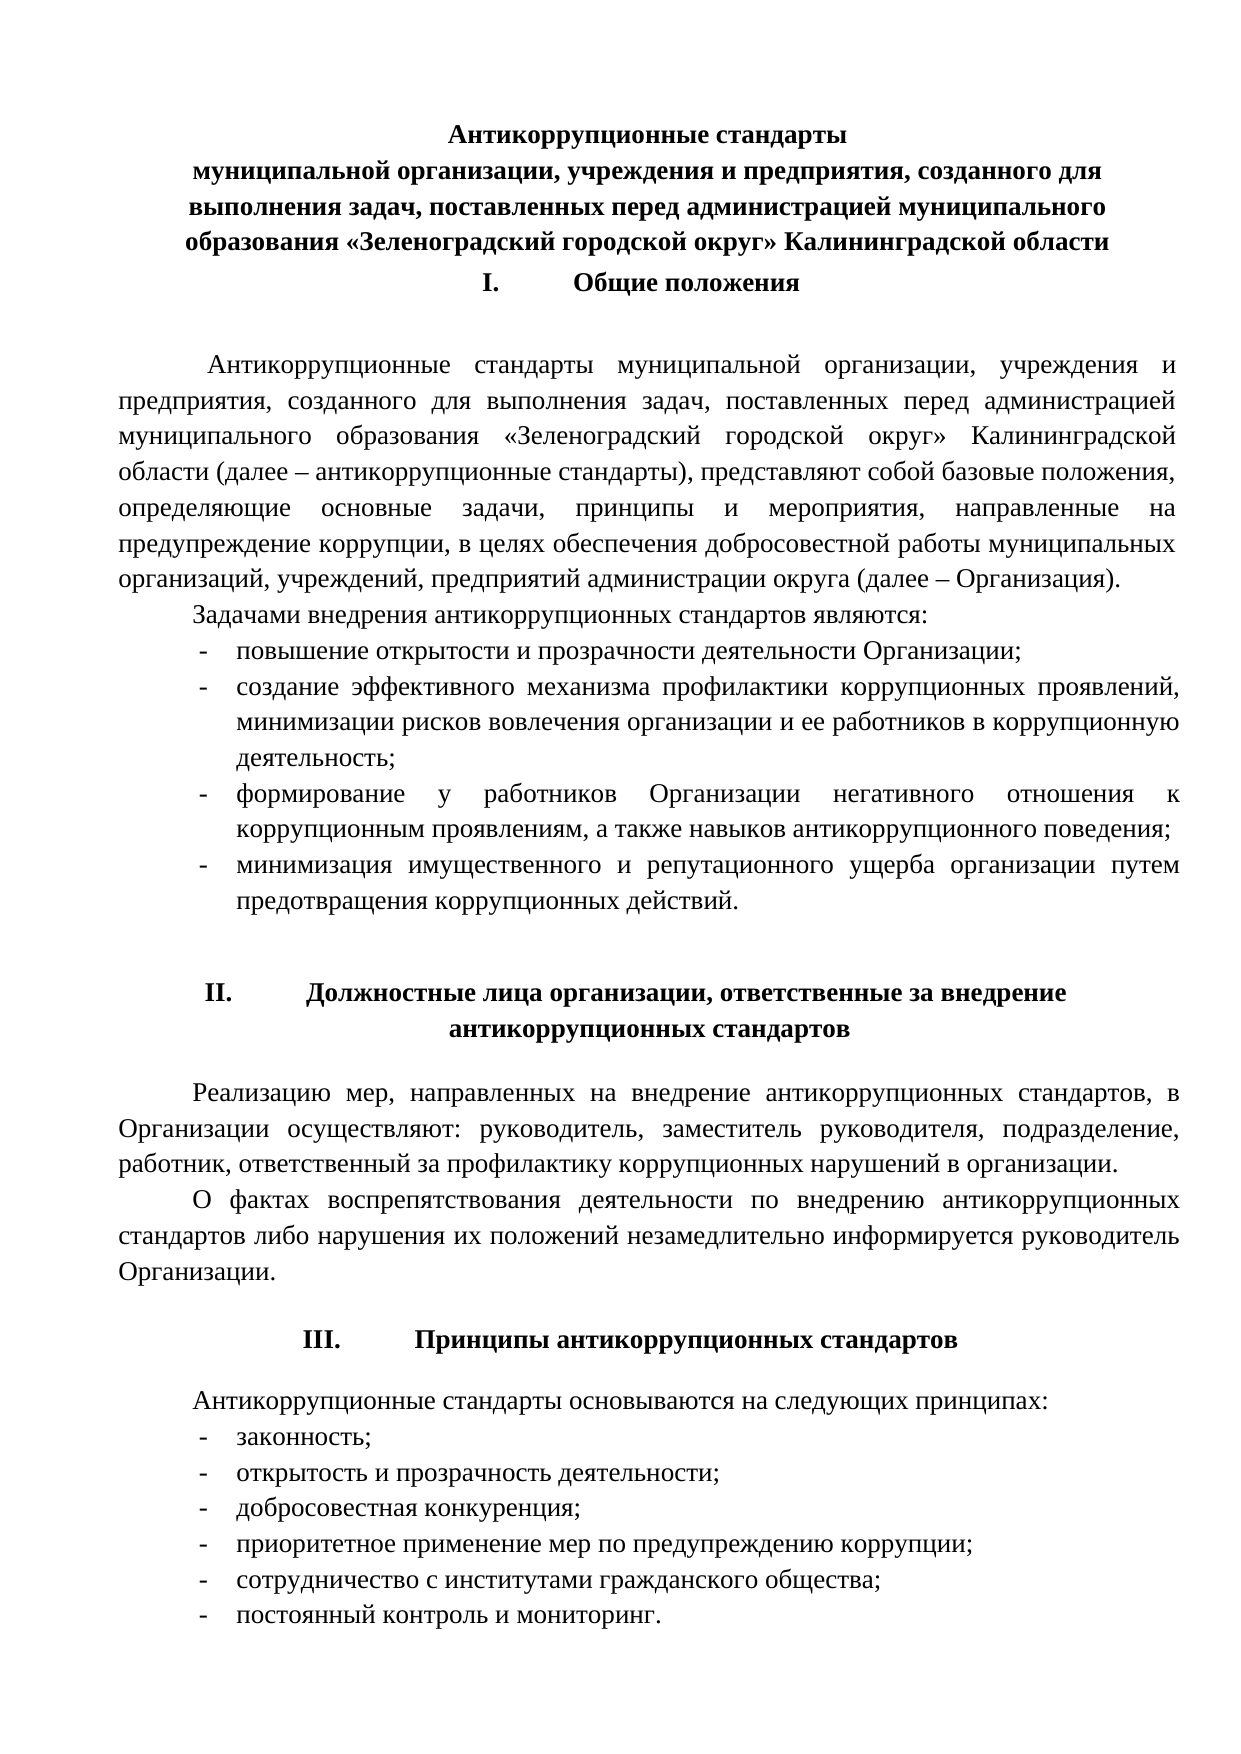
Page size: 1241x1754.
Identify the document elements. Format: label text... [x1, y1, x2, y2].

list открытость и прозрачность деятельности; [199, 1456, 1181, 1487]
list повышение открытости и прозрачности деятельности Организации; [199, 634, 1181, 665]
list законность; [199, 1420, 1181, 1451]
text Антикоррупционные стандарты основываются на следующих принципах: [118, 1384, 1181, 1415]
list добросовестная конкуренция; [199, 1491, 1181, 1522]
text Реализацию мер, направленных на внедрение антикоррупционных стандартов, в Организации осуществляют: руководитель, заместитель руководителя, подразделение, работник, ответственный за профилактику коррупционных нарушений в организации. [118, 1076, 1181, 1179]
list постоянный контроль и мониторинг. [199, 1598, 1181, 1630]
text Антикоррупционные стандарты муниципальной организации, учреждения и предприятия, созданного для выполнения задач, поставленных перед администрацией муниципального образования «Зеленоградский городской округ» Калининградской области [118, 118, 1177, 256]
list создание эффективного механизма профилактики коррупционных проявлений, минимизации рисков вовлечения организации и ее работников в коррупционную деятельность; [199, 669, 1181, 772]
list Принципы антикоррупционных стандартов [118, 1323, 1181, 1354]
list минимизация имущественного и репутационного ущерба организации путем предотвращения коррупционных действий. [199, 848, 1181, 915]
text О фактах воспрепятствования деятельности по внедрению антикоррупционных стандартов либо нарушения их положений незамедлительно информируется руководитель Организации. [118, 1183, 1181, 1286]
list сотрудничество с институтами гражданского общества; [199, 1563, 1181, 1594]
list Должностные лица организации, ответственные за внедрение антикоррупционных стандартов [118, 976, 1181, 1043]
list формирование у работников Организации негативного отношения к коррупционным проявлениям, а также навыков антикоррупционного поведения; [199, 777, 1181, 844]
list приоритетное применение мер по предупреждению коррупции; [199, 1527, 1181, 1558]
text Задачами внедрения антикоррупционных стандартов являются: [118, 598, 1181, 629]
list Общие положения [118, 266, 1181, 297]
text Антикоррупционные стандарты муниципальной организации, учреждения и предприятия, созданного для выполнения задач, поставленных перед администрацией муниципального образования «Зеленоградский городской округ» Калининградской области (далее – антикоррупционные стандарты), представляют собой базовые положения, определяющие основные задачи, принципы и мероприятия, направленные на предупреждение коррупции, в целях обеспечения добросовестной работы муниципальных организаций, учреждений, предприятий администрации округа (далее – Организация). [118, 348, 1177, 593]
